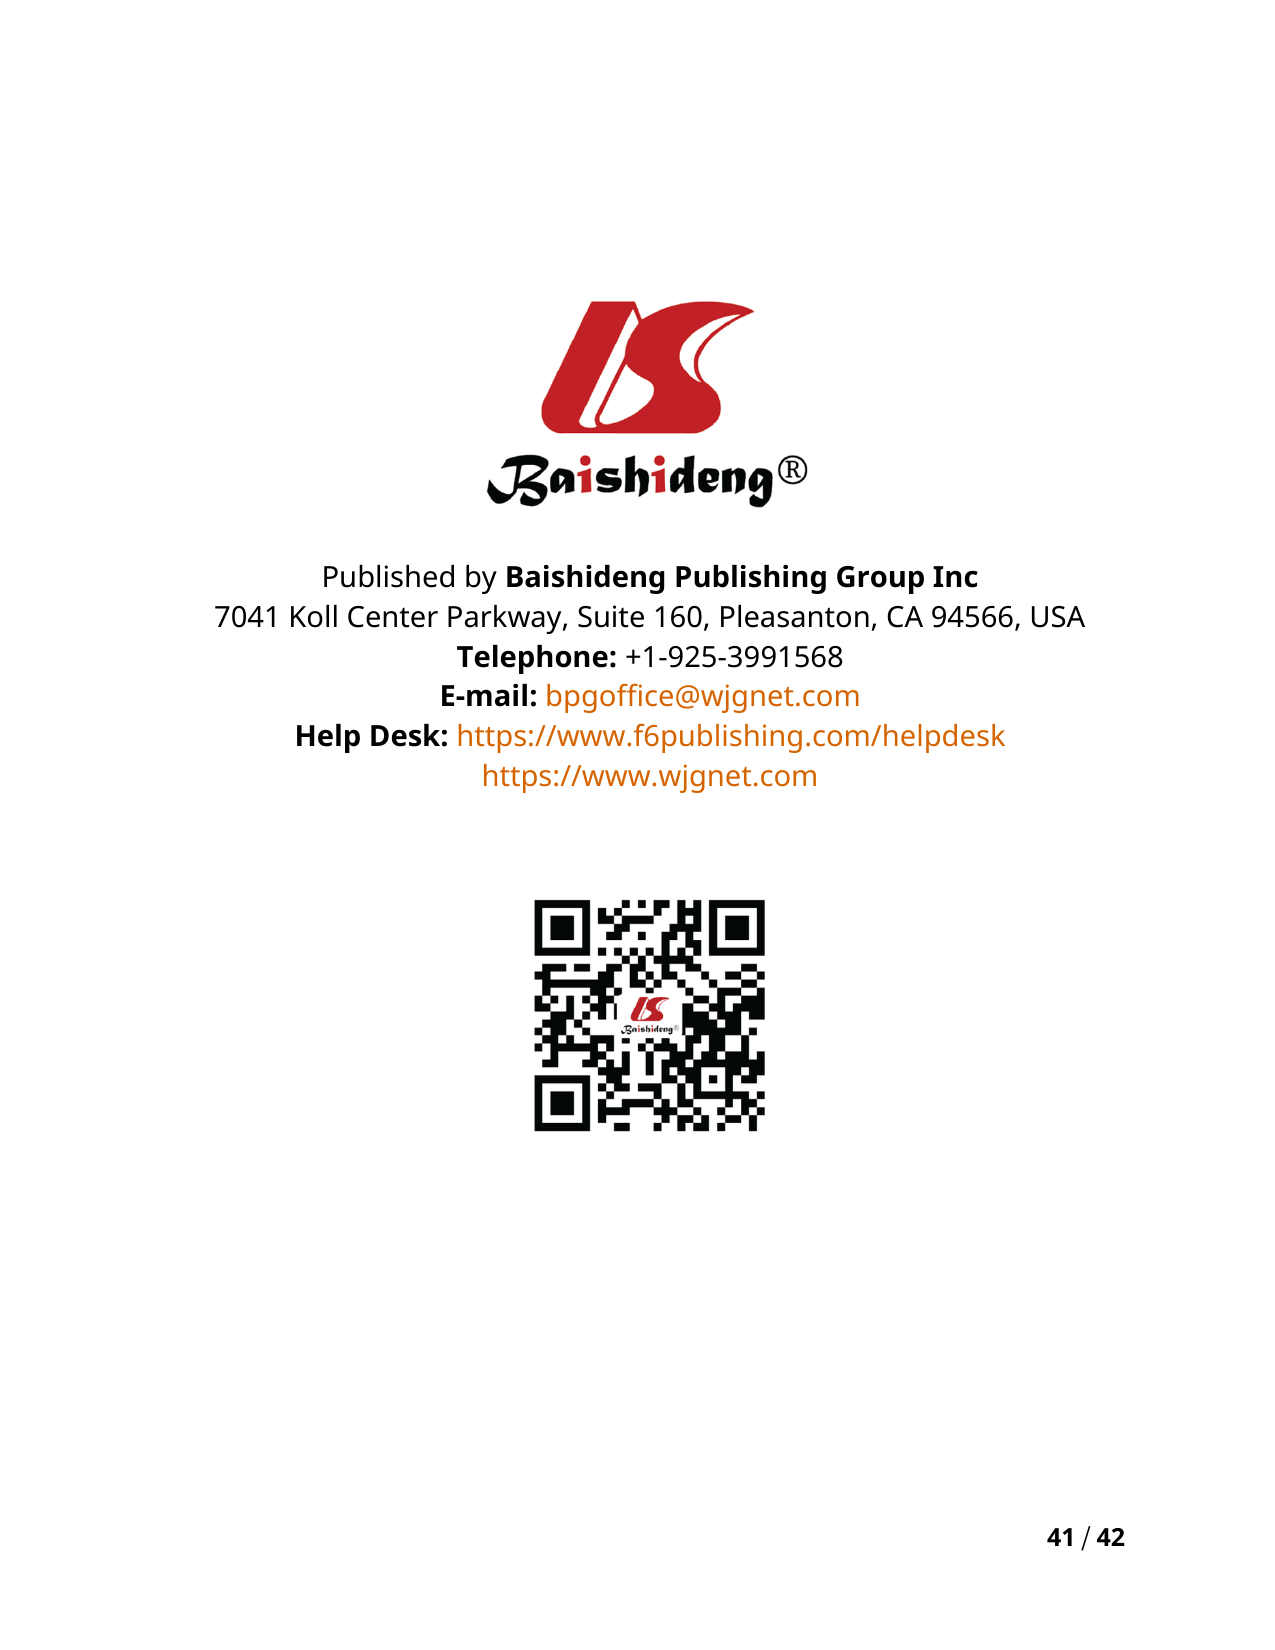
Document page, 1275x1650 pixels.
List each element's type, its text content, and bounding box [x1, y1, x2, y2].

picture [445, 286, 855, 523]
text Published by Baishideng Publishing Group Inc [175, 557, 1125, 596]
text E-mail: bpgoffice@wjgnet.com [175, 676, 1125, 715]
picture [531, 896, 769, 1134]
text 7041 Koll Center Parkway, Suite 160, Pleasanton, CA 94566, USA [175, 596, 1125, 636]
text https://www.wjgnet.com [175, 755, 1125, 795]
text Help Desk: https://www.f6publishing.com/helpdesk [175, 715, 1125, 755]
text Telephone: +1-925-3991568 [175, 636, 1125, 676]
